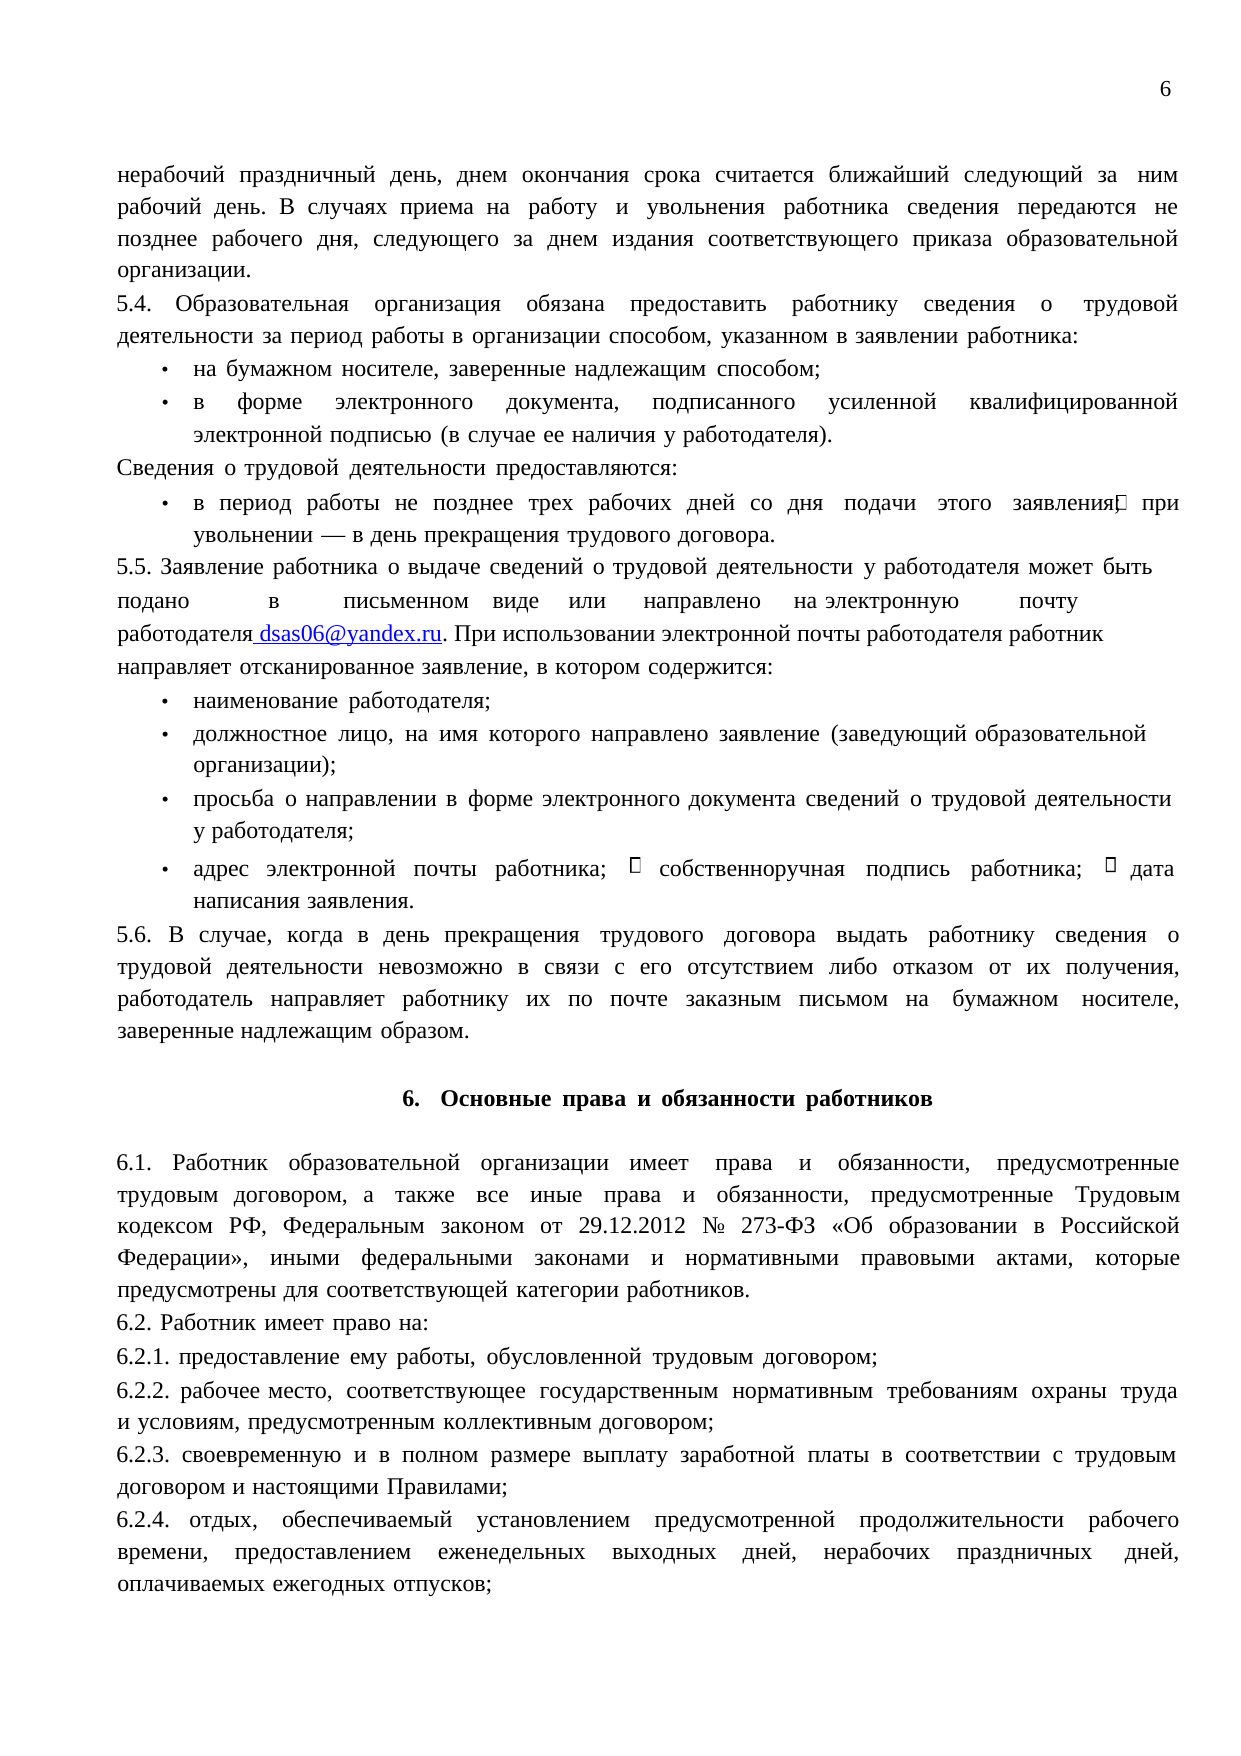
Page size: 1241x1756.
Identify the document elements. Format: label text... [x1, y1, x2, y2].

list просьба о направлении в форме электронного документа сведений о трудовой деятельности у работодателя; [161, 784, 1174, 843]
text Сведения о трудовой деятельности предоставляются: [116, 453, 1236, 481]
text нерабочий праздничный день, днем окончания срока считается ближайший следующий за ним рабочий день. В случаях приема на работу и увольнения работника сведения передаются не позднее рабочего дня, следующего за днем издания соответствующего приказа образовательной организации. [117, 160, 1179, 283]
list Работник имеет право на: [116, 1308, 1236, 1336]
list отдых, обеспечиваемый установлением предусмотренной продолжительности рабочего времени, предоставлением еженедельных выходных дней, нерабочих праздничных дней, оплачиваемых ежегодных отпусков; [116, 1506, 1179, 1596]
list адрес электронной почты работника; собственноручная подпись работника; дата написания заявления. [161, 849, 1176, 914]
list должностное лицо, на имя которого направлено заявление (заведующий образовательной организации); [161, 719, 1156, 778]
list В случае, когда в день прекращения трудового договора выдать работнику сведения о трудовой деятельности невозможно в связи с его отсутствием либо отказом от их получения, работодатель направляет работнику их по почте заказным письмом на бумажном носителе, заверенные надлежащим образом. [116, 920, 1180, 1044]
list Работник образовательной организации имеет права и обязанности, предусмотренные трудовым договором, а также все иные права и обязанности, предусмотренные Трудовым кодексом РФ, Федеральным законом от 29.12.2012 № 273-ФЗ «Об образовании в Российской Федерации», иными федеральными законами и нормативными правовыми актами, которые предусмотрены для соответствующей категории работников. [116, 1148, 1180, 1302]
picture [1103, 849, 1131, 877]
list наименование работодателя; [161, 686, 1236, 713]
list Заявление работника о выдаче сведений о трудовой деятельности у работодателя может быть подано в письменном виде или направлено на электронную почту работодателя dsas06@yandex.ru. При использовании электронной почты работодателя работник направляет отсканированное заявление, в котором содержится: [116, 552, 1156, 680]
subtitle Основные права и обязанности работников [402, 1084, 1236, 1111]
list на бумажном носителе, заверенные надлежащим способом; [161, 354, 1236, 382]
list в период работы не позднее трех рабочих дней со дня подачи этого заявления; при увольнении — в день прекращения трудового договора. [161, 488, 1180, 547]
list своевременную и в полном размере выплату заработной платы в соответствии с трудовым договором и настоящими Правилами; [116, 1441, 1176, 1500]
list в форме электронного документа, подписанного усиленной квалифицированной электронной подписью (в случае ее наличия у работодателя). [161, 387, 1178, 447]
list рабочее место, соответствующее государственным нормативным требованиям охраны труда и условиям, предусмотренным коллективным договором; [116, 1376, 1178, 1434]
list Образовательная организация обязана предоставить работнику сведения о трудовой деятельности за период работы в организации способом, указанном в заявлении работника: [116, 289, 1178, 349]
list предоставление ему работы, обусловленной трудовым договором; [116, 1342, 1236, 1369]
